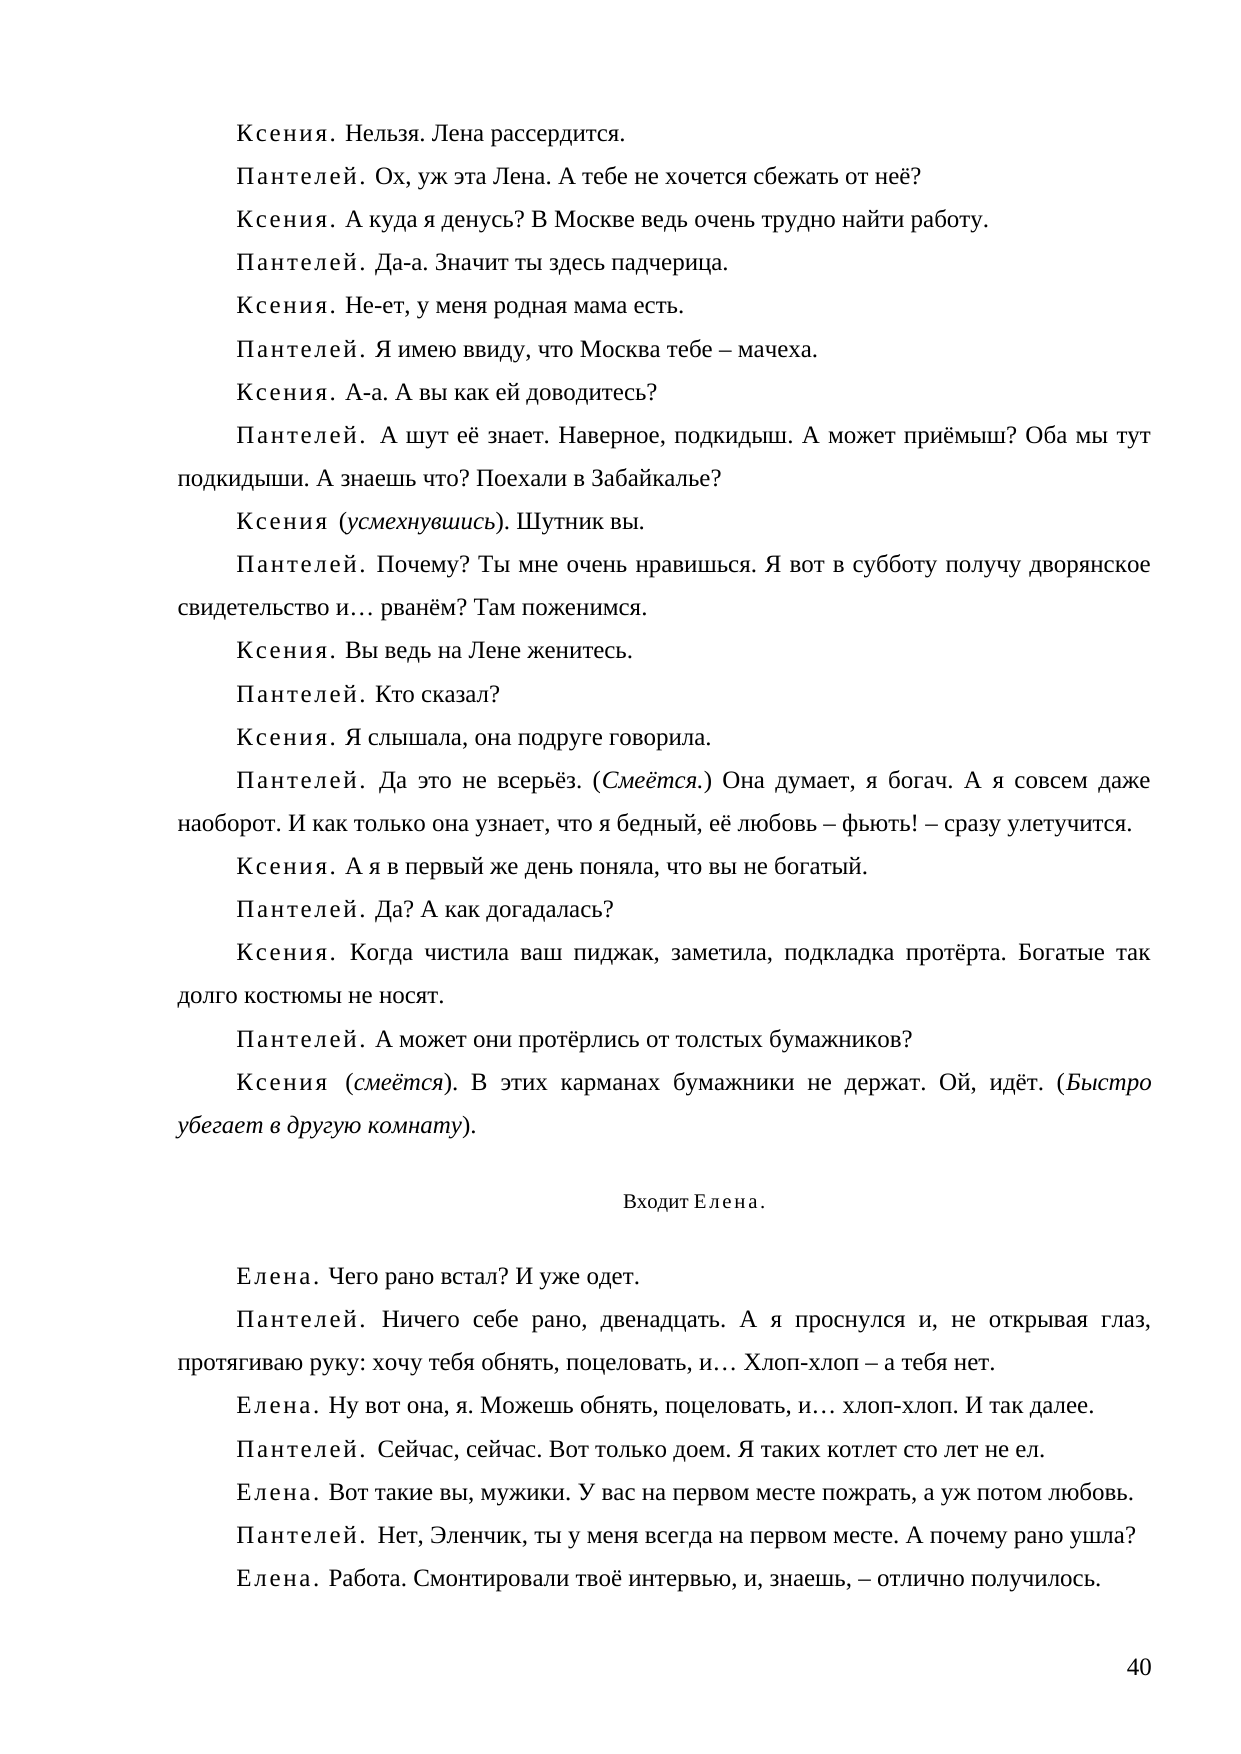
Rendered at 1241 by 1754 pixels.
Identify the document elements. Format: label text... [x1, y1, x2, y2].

text Пантелей. Ох, уж эта Лена. А тебе не хочется сбежать от неё? [177, 161, 1152, 190]
text Елена. Чего рано встал? И уже одет. [177, 1261, 1152, 1290]
text Пантелей. Почему? Ты мне очень нравишься. Я вот в субботу получу дворянское свидетельство и… рванём? Там поженимся. [177, 549, 1152, 621]
text Ксения (смеётся). В этих карманах бумажники не держат. Ой, идёт. (Быстро убегает в другую комнату). [177, 1067, 1152, 1139]
text Пантелей. Да это не всерьёз. (Смеётся.) Она думает, я богач. А я совсем даже наоборот. И как только она узнает, что я бедный, её любовь – фьють! – сразу улетучится. [177, 765, 1152, 837]
text Пантелей. Да? А как догадалась? [177, 894, 1152, 923]
text Ксения. Когда чистила ваш пиджак, заметила, подкладка протёрта. Богатые так долго костюмы не носят. [177, 937, 1152, 1009]
text Ксения. Я слышала, она подруге говорила. [177, 722, 1152, 751]
text Ксения. А я в первый же день поняла, что вы не богатый. [177, 851, 1152, 880]
text Пантелей. Кто сказал? [177, 679, 1152, 707]
text Пантелей. Я имею ввиду, что Москва тебе – мачеха. [177, 334, 1152, 362]
text Пантелей. Сейчас, сейчас. Вот только доем. Я таких котлет сто лет не ел. [177, 1434, 1152, 1462]
text Ксения (усмехнувшись). Шутник вы. [177, 506, 1152, 535]
text Пантелей. Да-а. Значит ты здесь падчерица. [177, 247, 1152, 276]
text Ксения. Нельзя. Лена рассердится. [177, 118, 1152, 147]
text Елена. Вот такие вы, мужики. У вас на первом месте пожрать, а уж потом любовь. [177, 1477, 1152, 1506]
text Пантелей. А может они протёрлись от толстых бумажников? [177, 1024, 1152, 1052]
text Ксения. Не-ет, у меня родная мама есть. [177, 291, 1152, 319]
text Пантелей. А шут её знает. Наверное, подкидыш. А может приёмыш? Оба мы тут подкидыши. А знаешь что? Поехали в Забайкалье? [177, 420, 1152, 492]
text Ксения. А-а. А вы как ей доводитесь? [177, 377, 1152, 406]
text Елена. Ну вот она, я. Можешь обнять, поцеловать, и… хлоп-хлоп. И так далее. [177, 1391, 1152, 1419]
text Пантелей. Нет, Эленчик, ты у меня всегда на первом месте. А почему рано ушла? [177, 1520, 1152, 1549]
text Входит Елена. [177, 1189, 1152, 1213]
text Пантелей. Ничего себе рано, двенадцать. А я проснулся и, не открывая глаз, протягиваю руку: хочу тебя обнять, поцеловать, и… Хлоп-хлоп – а тебя нет. [177, 1304, 1152, 1376]
text Ксения. А куда я денусь? В Москве ведь очень трудно найти работу. [177, 204, 1152, 233]
text Елена. Работа. Смонтировали твоё интервью, и, знаешь, – отлично получилось. [177, 1563, 1152, 1592]
text Ксения. Вы ведь на Лене женитесь. [177, 636, 1152, 664]
